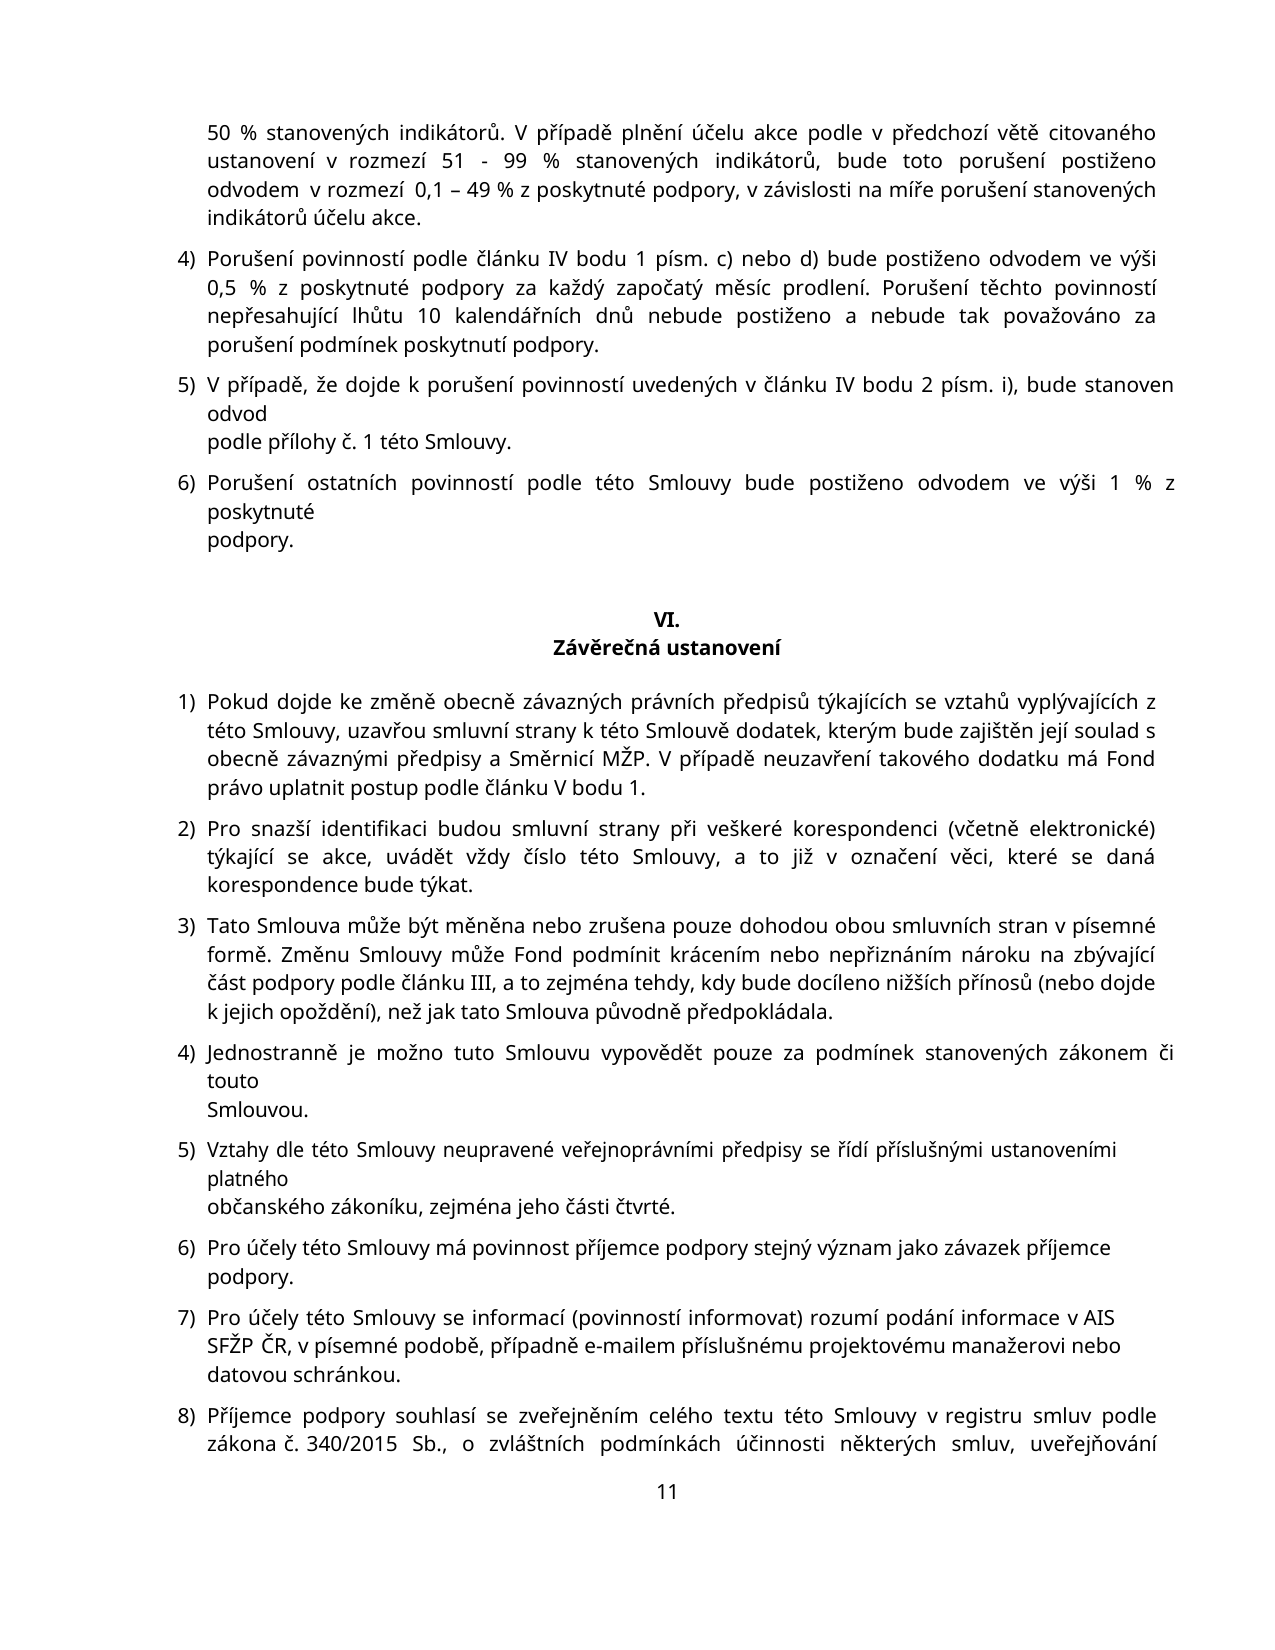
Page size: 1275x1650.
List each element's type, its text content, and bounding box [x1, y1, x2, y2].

text podpory. [207, 525, 1175, 554]
subtitle VI. [276, 605, 1058, 633]
list Porušení povinností podle článku IV bodu 1 písm. c) nebo d) bude postiženo odvodem ve výši 0,5 % z poskytnuté podpory za každý započatý měsíc prodlení. Porušení těchto povinností nepřesahující lhůtu 10 kalendářních dnů nebude postiženo a nebude tak považováno za porušení podmínek poskytnutí podpory. [177, 244, 1157, 358]
text 50 % stanovených indikátorů. V případě plnění účelu akce podle v předchozí větě citovaného ustanovení v rozmezí 51 - 99 % stanovených indikátorů, bude toto porušení postiženo odvodem v rozmezí 0,1 – 49 % z poskytnuté podpory, v závislosti na míře porušení stanovených indikátorů účelu akce. [207, 118, 1157, 232]
list Pokud dojde ke změně obecně závazných právních předpisů týkajících se vztahů vyplývajících z této Smlouvy, uzavřou smluvní strany k této Smlouvě dodatek, kterým bude zajištěn její soulad s obecně závaznými předpisy a Směrnicí MŽP. V případě neuzavření takového dodatku má Fond právo uplatnit postup podle článku V bodu 1. [177, 687, 1157, 801]
list Jednostranně je možno tuto Smlouvu vypovědět pouze za podmínek stanovených zákonem či touto [177, 1038, 1175, 1095]
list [177, 1401, 1157, 1458]
list Tato Smlouva může být měněna nebo zrušena pouze dohodou obou smluvních stran v písemné formě. Změnu Smlouvy může Fond podmínit krácením nebo nepřiznáním nároku na zbývající část podpory podle článku III, a to zejména tehdy, kdy bude docíleno nižších přínosů (nebo dojde k jejich opoždění), než jak tato Smlouva původně předpokládala. [177, 911, 1157, 1025]
subtitle Závěrečná ustanovení [276, 633, 1058, 662]
list Pro snazší identifikaci budou smluvní strany při veškeré korespondenci (včetně elektronické) týkající se akce, uvádět vždy číslo této Smlouvy, a to již v označení věci, které se daná korespondence bude týkat. [177, 814, 1156, 899]
text podle přílohy č. 1 této Smlouvy. [207, 427, 1175, 456]
text občanského zákoníku, zejména jeho části čtvrté. [207, 1192, 1175, 1221]
list Porušení ostatních povinností podle této Smlouvy bude postiženo odvodem ve výši 1 % z poskytnuté [177, 468, 1175, 525]
list Pro účely této Smlouvy má povinnost příjemce podpory stejný význam jako závazek příjemce podpory. [177, 1233, 1175, 1290]
list Pro účely této Smlouvy se informací (povinností informovat) rozumí podání informace v AIS SFŽP ČR, v písemné podobě, případně e-mailem příslušnému projektovému manažerovi nebo datovou schránkou. [177, 1303, 1157, 1388]
text Smlouvou. [207, 1095, 1175, 1123]
list V případě, že dojde k porušení povinností uvedených v článku IV bodu 2 písm. i), bude stanoven odvod [177, 371, 1175, 427]
list Vztahy dle této Smlouvy neupravené veřejnoprávními předpisy se řídí příslušnými ustanoveními platného [177, 1136, 1175, 1192]
